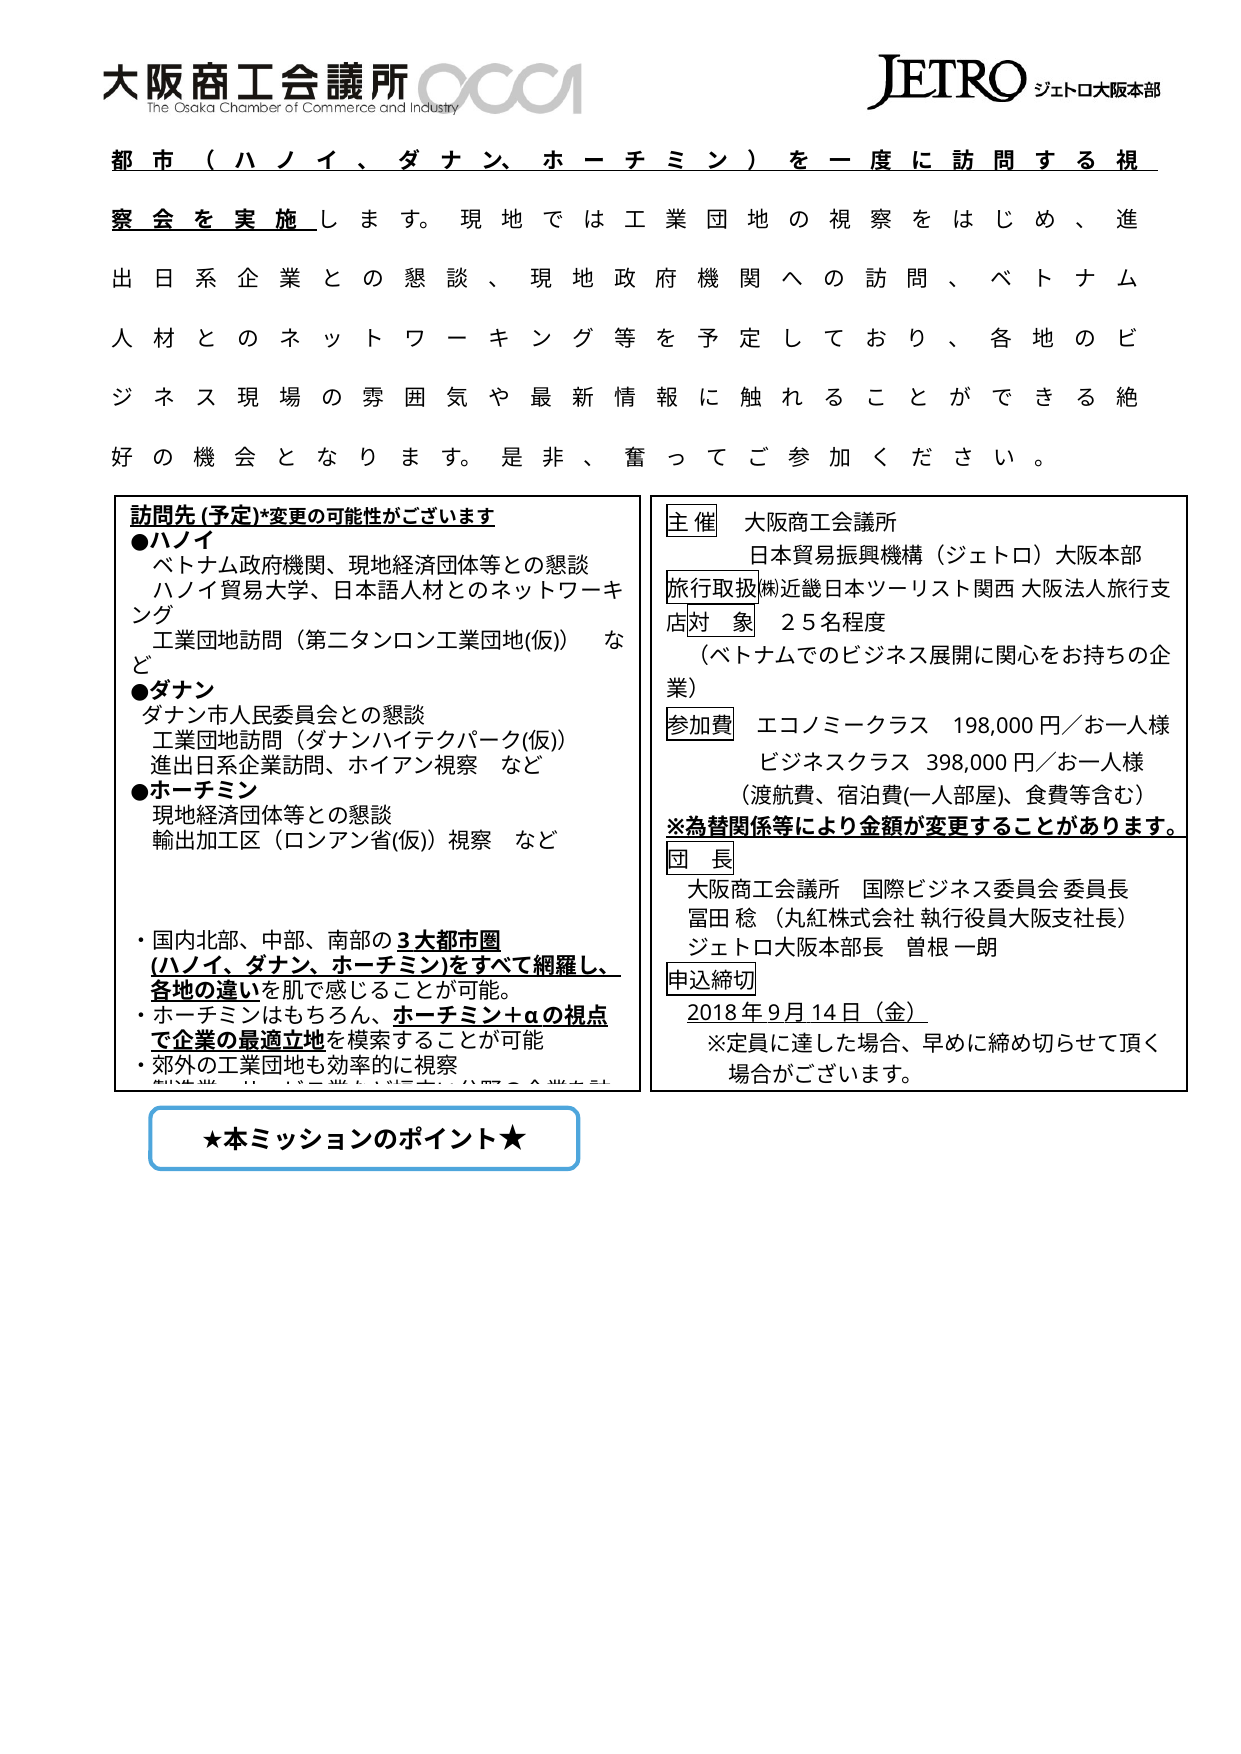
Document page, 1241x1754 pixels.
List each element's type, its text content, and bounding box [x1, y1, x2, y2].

picture [859, 38, 1168, 118]
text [112, 129, 1158, 170]
picture [103, 61, 582, 117]
